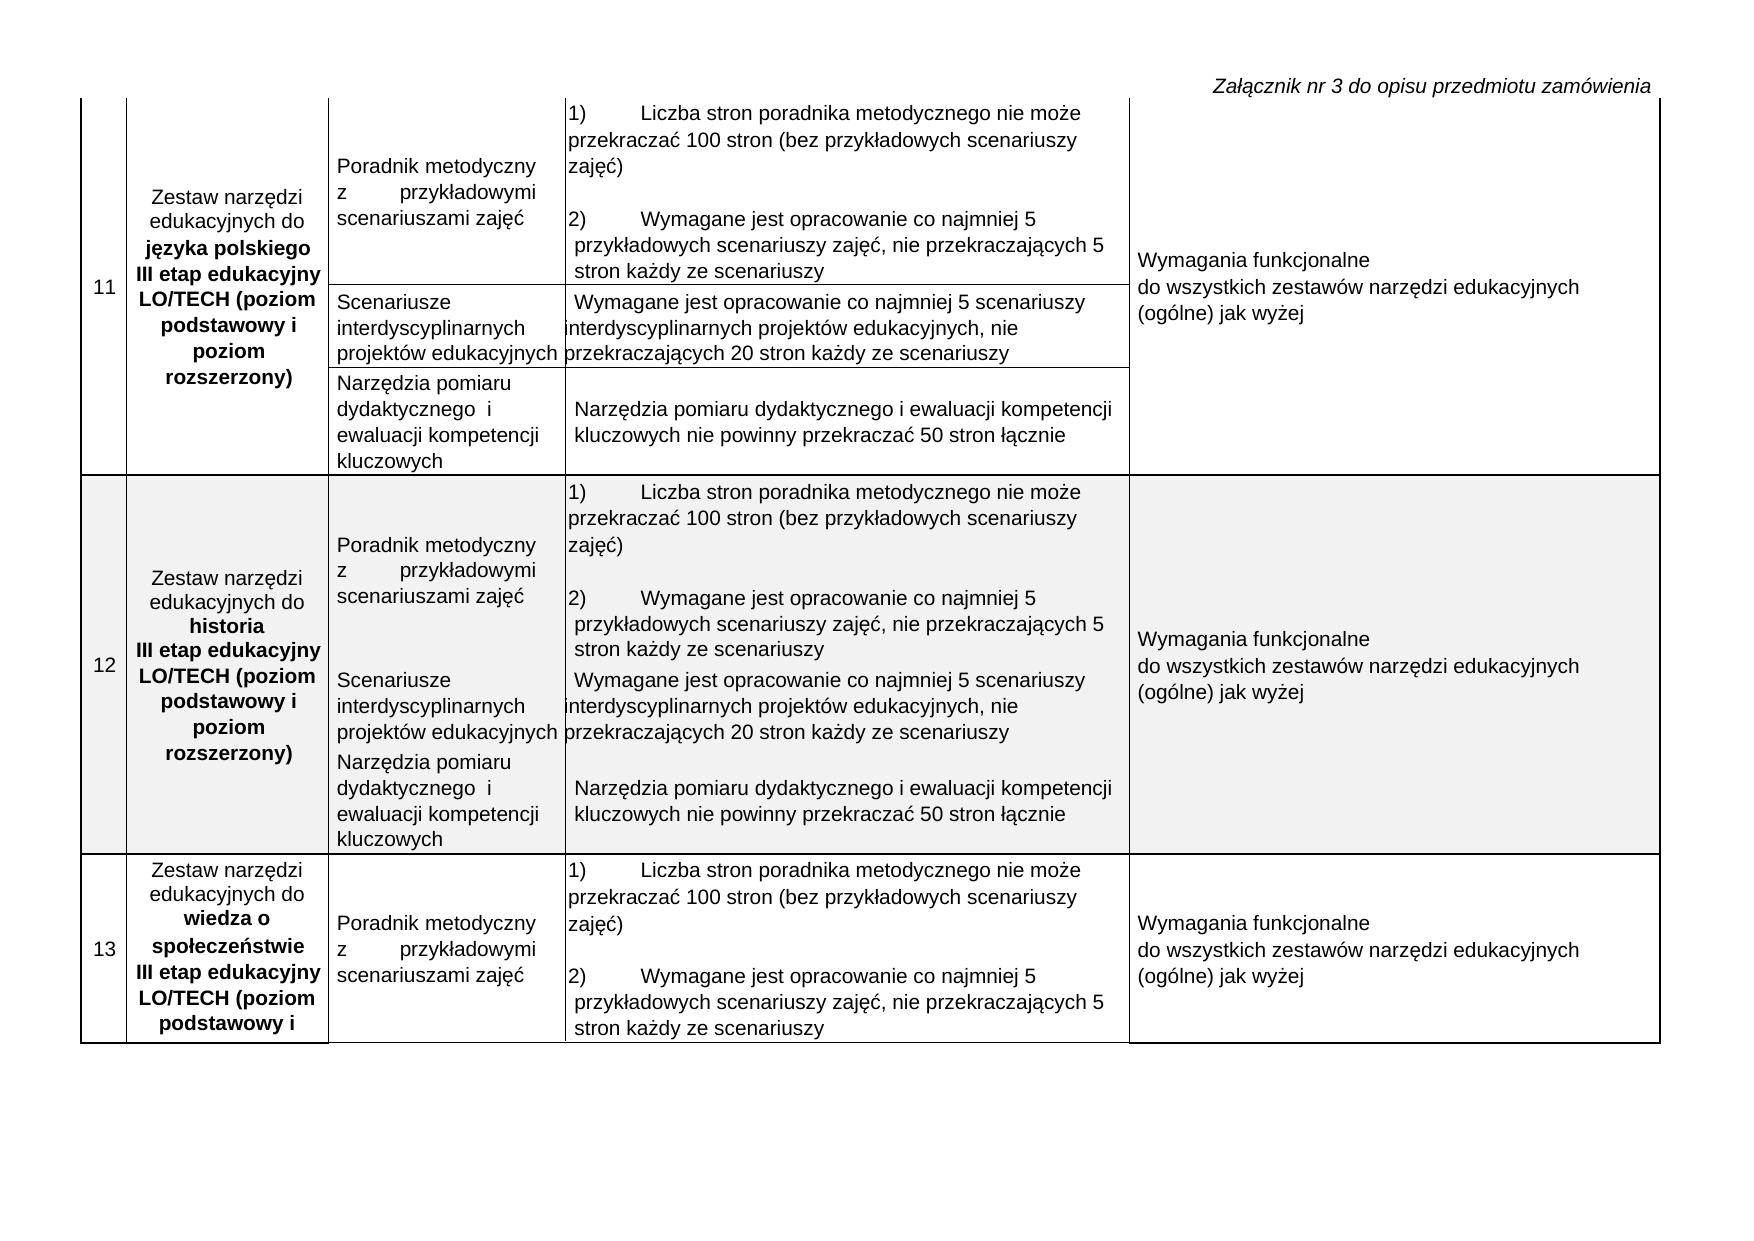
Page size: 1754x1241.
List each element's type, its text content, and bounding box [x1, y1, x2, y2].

table_cell 12 [82, 476, 126, 853]
table_cell Liczba stron poradnika metodycznego nie może przekraczać 100 stron (bez przykładowych scenariuszy zajęć) Wymagane jest opracowanie co najmniej 5 przykładowych scenariuszy zajęć, nie przekraczających 5 stron każdy ze scenariuszy [566, 476, 1129, 663]
table_header Liczba stron poradnika metodycznego nie może przekraczać 100 stron (bez przykładowych scenariuszy zajęć) Wymagane jest opracowanie co najmniej 5 przykładowych scenariuszy zajęć, nie przekraczających 5 stron każdy ze scenariuszy [566, 98, 1129, 284]
table_cell Zestaw narzędzi edukacyjnych do historia III etap edukacyjny LO/TECH (poziom podstawowy i poziom rozszerzony) [127, 476, 328, 853]
table_cell Wymagane jest opracowanie co najmniej 5 scenariuszy interdyscyplinarnych projektów edukacyjnych, nie przekraczających 20 stron każdy ze scenariuszy [566, 285, 1129, 367]
table_cell Poradnik metodyczny z przykładowymi scenariuszami zajęć [329, 476, 565, 663]
table_cell 13 [82, 855, 126, 1042]
table_header Wymagania funkcjonalne do wszystkich zestawów narzędzi edukacyjnych (ogólne) jak wyżej [1130, 98, 1659, 474]
table_cell Liczba stron poradnika metodycznego nie może przekraczać 100 stron (bez przykładowych scenariuszy zajęć) Wymagane jest opracowanie co najmniej 5 przykładowych scenariuszy zajęć, nie przekraczających 5 stron każdy ze scenariuszy [566, 855, 1129, 1042]
table_cell Narzędzia pomiaru dydaktycznego i ewaluacji kompetencji kluczowych [329, 747, 565, 853]
table_cell Wymagania funkcjonalne do wszystkich zestawów narzędzi edukacyjnych (ogólne) jak wyżej [1130, 855, 1659, 1042]
table_cell Wymagania funkcjonalne do wszystkich zestawów narzędzi edukacyjnych (ogólne) jak wyżej [1130, 476, 1659, 853]
table_header Zestaw narzędzi edukacyjnych do języka polskiego III etap edukacyjny LO/TECH (poziom podstawowy i poziom rozszerzony) [127, 98, 328, 474]
table_cell Zestaw narzędzi edukacyjnych do wiedza o społeczeństwie III etap edukacyjny LO/TECH (poziom podstawowy i [127, 855, 328, 1042]
table_header Poradnik metodyczny z przykładowymi scenariuszami zajęć [329, 98, 565, 284]
table_cell Poradnik metodyczny z przykładowymi scenariuszami zajęć [329, 855, 566, 1042]
table_cell Scenariusze interdyscyplinarnych projektów edukacyjnych [329, 285, 565, 367]
table_cell Scenariusze interdyscyplinarnych projektów edukacyjnych [329, 664, 565, 746]
table_cell Wymagane jest opracowanie co najmniej 5 scenariuszy interdyscyplinarnych projektów edukacyjnych, nie przekraczających 20 stron każdy ze scenariuszy [566, 664, 1129, 746]
table_cell Narzędzia pomiaru dydaktycznego i ewaluacji kompetencji kluczowych [329, 368, 565, 474]
table_cell Narzędzia pomiaru dydaktycznego i ewaluacji kompetencji kluczowych nie powinny przekraczać 50 stron łącznie [566, 368, 1129, 474]
table_cell Narzędzia pomiaru dydaktycznego i ewaluacji kompetencji kluczowych nie powinny przekraczać 50 stron łącznie [566, 747, 1129, 853]
table_header 11 [82, 98, 126, 474]
